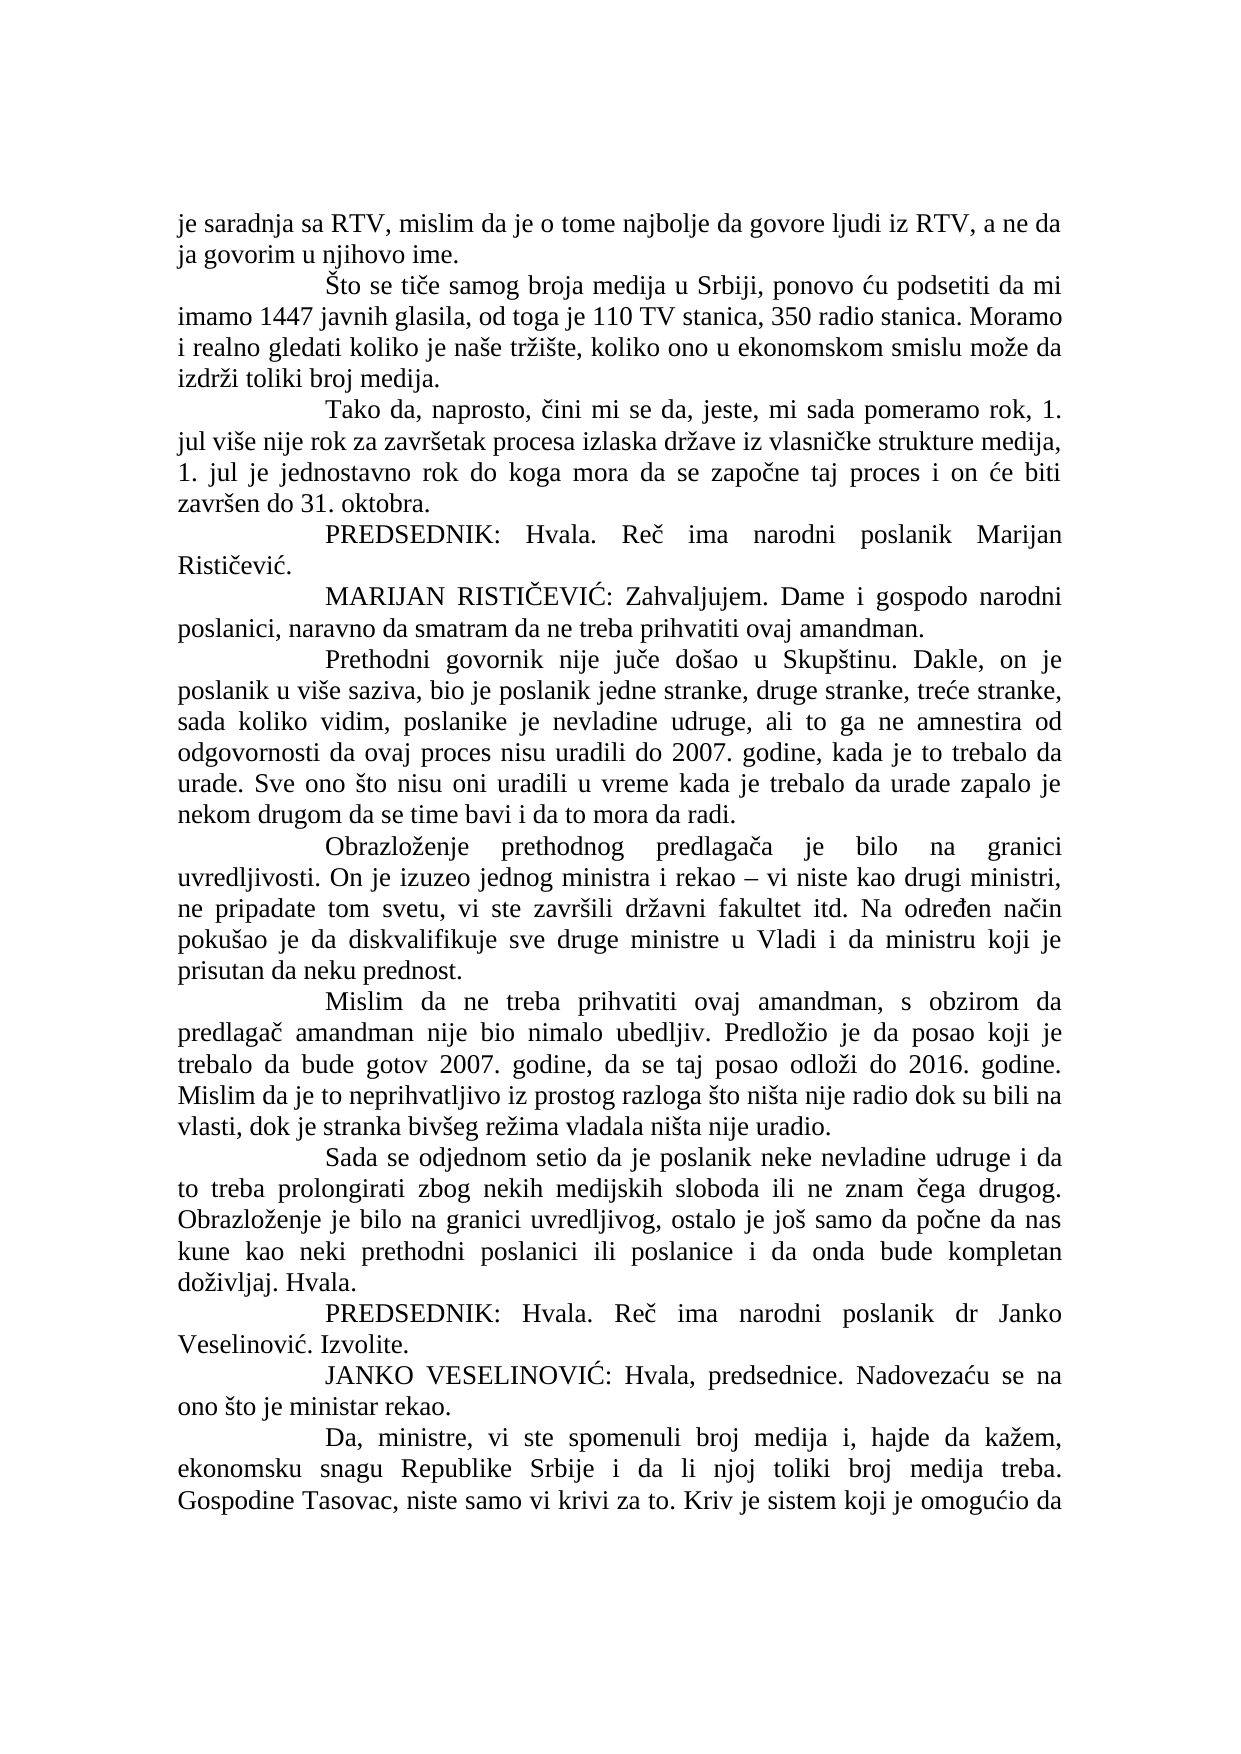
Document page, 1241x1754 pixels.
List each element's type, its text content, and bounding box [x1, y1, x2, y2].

text Što se tiče samog broja medija u Srbiji, ponovo ću podsetiti da mi imamo 1447 javnih glasila, od toga je 110 TV stanica, 350 radio stanica. Moramo i realno gledati koliko je naše tržište, koliko ono u ekonomskom smislu može da izdrži toliki broj medija. [177, 269, 1063, 394]
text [177, 207, 1063, 269]
text JANKO VESELINOVIĆ: Hvala, predsednice. Nadovezaću se na ono što je ministar rekao. [177, 1359, 1063, 1421]
text PREDSEDNIK: Hvala. Reč ima narodni poslanik dr Janko Veselinović. Izvolite. [177, 1297, 1063, 1359]
text MARIJAN RISTIČEVIĆ: Zahvaljujem. Dame i gospodo narodni poslanici, naravno da smatram da ne treba prihvatiti ovaj amandman. [177, 581, 1063, 643]
text Obrazloženje prethodnog predlagača je bilo na granici uvredljivosti. On je izuzeo jednog ministra i rekao – vi niste kao drugi ministri, ne pripadate tom svetu, vi ste završili državni fakultet itd. Na određen način pokušao je da diskvalifikuje sve druge ministre u Vladi i da ministru koji je prisutan da neku prednost. [177, 830, 1063, 985]
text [177, 1421, 1063, 1515]
text PREDSEDNIK: Hvala. Reč ima narodni poslanik Marijan Rističević. [177, 518, 1063, 581]
text Sada se odjednom setio da je poslanik neke nevladine udruge i da to treba prolongirati zbog nekih medijskih sloboda ili ne znam čega drugog. Obrazloženje je bilo na granici uvredljivog, ostalo je još samo da počne da nas kune kao neki prethodni poslanici ili poslanice i da onda bude kompletan doživljaj. Hvala. [177, 1141, 1063, 1297]
text Mislim da ne treba prihvatiti ovaj amandman, s obzirom da predlagač amandman nije bio nimalo ubedljiv. Predložio je da posao koji je trebalo da bude gotov 2007. godine, da se taj posao odloži do 2016. godine. Mislim da je to neprihvatljivo iz prostog razloga što ništa nije radio dok su bili na vlasti, dok je stranka bivšeg režima vladala ništa nije uradio. [177, 985, 1063, 1141]
text Prethodni govornik nije juče došao u Skupštinu. Dakle, on je poslanik u više saziva, bio je poslanik jedne stranke, druge stranke, treće stranke, sada koliko vidim, poslanike je nevladine udruge, ali to ga ne amnestira od odgovornosti da ovaj proces nisu uradili do 2007. godine, kada je to trebalo da urade. Sve ono što nisu oni uradili u vreme kada je trebalo da urade zapalo je nekom drugom da se time bavi i da to mora da radi. [177, 643, 1063, 830]
text Tako da, naprosto, čini mi se da, jeste, mi sada pomeramo rok, 1. jul više nije rok za završetak procesa izlaska države iz vlasničke strukture medija, 1. jul je jednostavno rok do koga mora da se započne taj proces i on će biti završen do 31. oktobra. [177, 394, 1063, 518]
